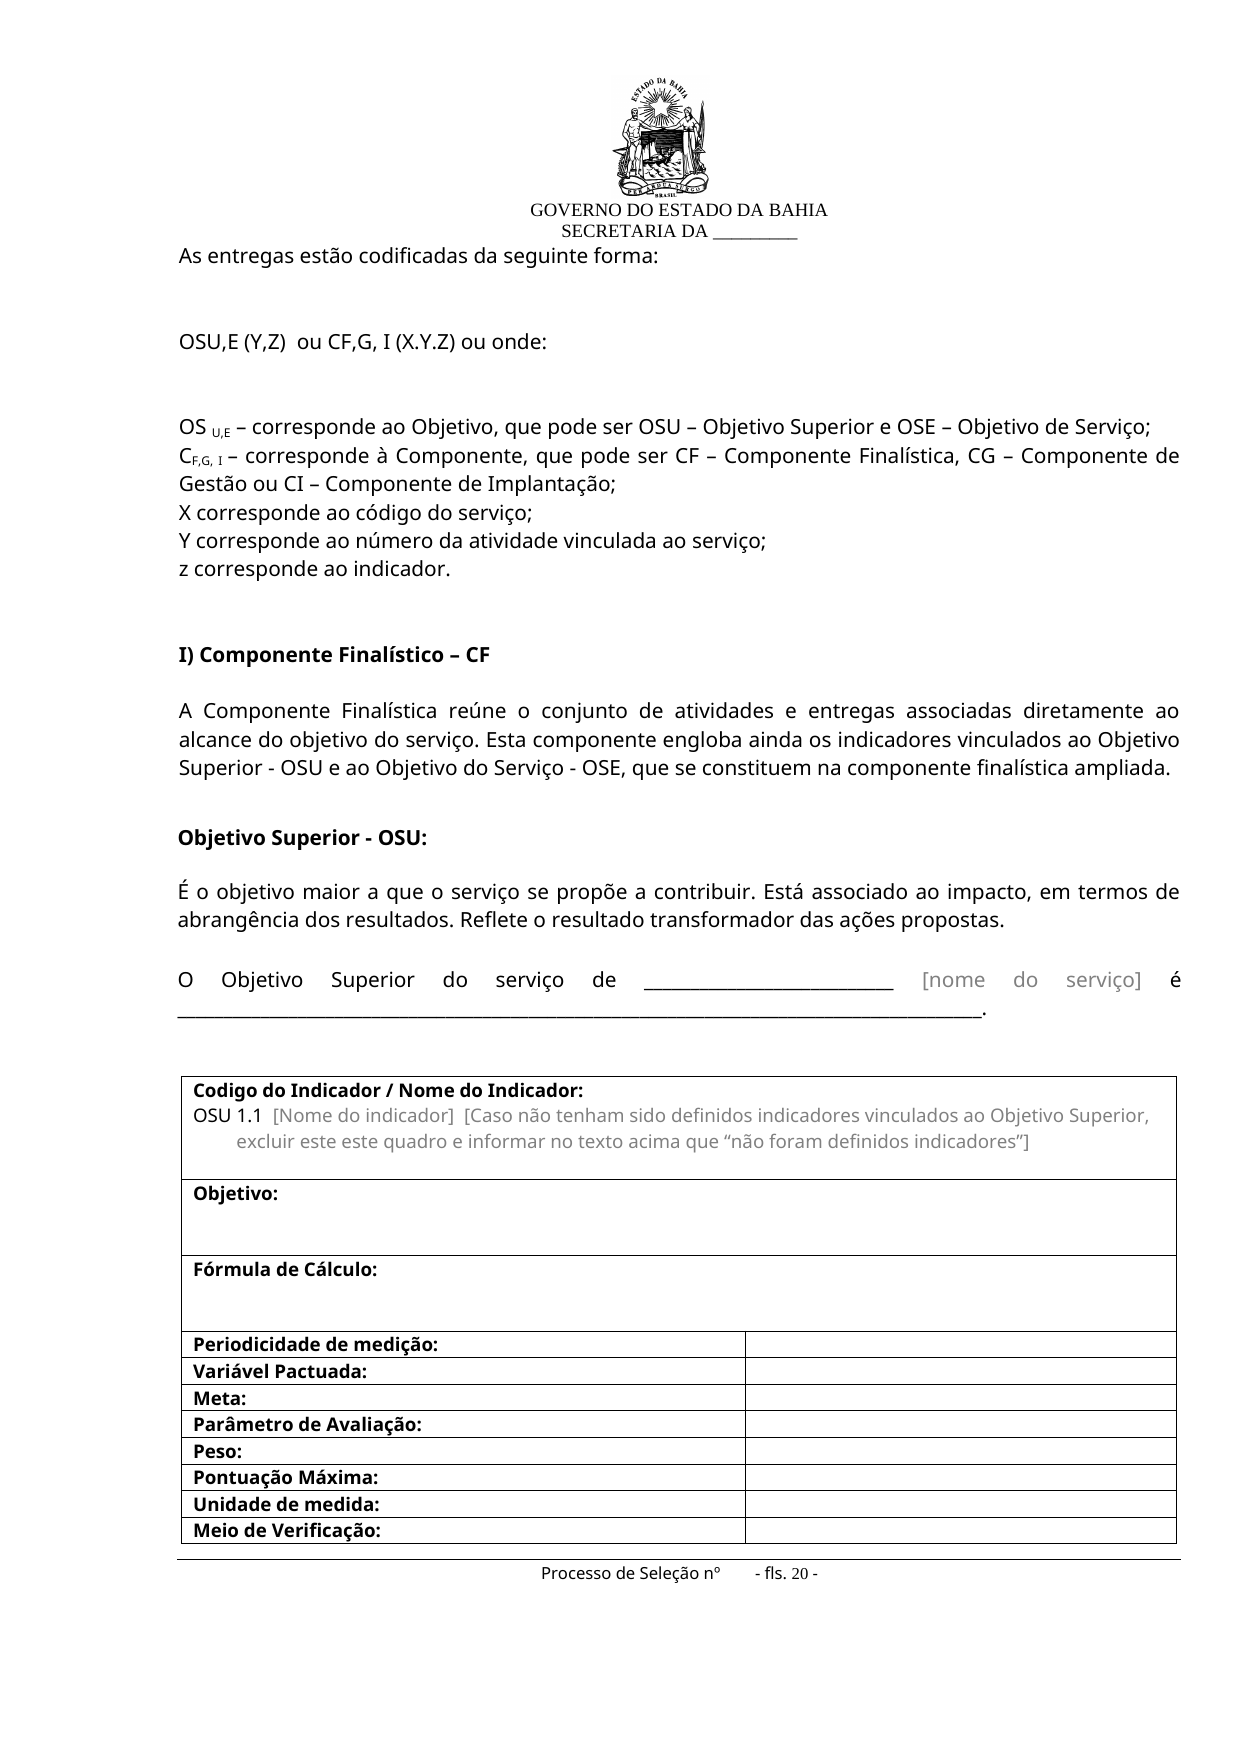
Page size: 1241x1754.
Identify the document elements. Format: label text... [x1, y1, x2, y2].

text Objetivo Superior - OSU: [177, 823, 1181, 851]
table_cell [746, 1465, 1176, 1490]
text I) Componente Finalístico – CF [178, 640, 1181, 668]
table_cell [746, 1518, 1176, 1543]
table_cell [746, 1491, 1176, 1517]
text X corresponde ao código do serviço; [178, 498, 1181, 526]
table_cell Meio de Verificação: [182, 1518, 745, 1543]
table_header Codigo do Indicador / Nome do Indicador: OSU 1.1 [Nome do indicador] [Caso não tenham sido definidos indicadores vinculados ao Objetivo Superior, excluir este este quadro e informar no texto acima que “não foram definidos indicadores”] [182, 1077, 1176, 1179]
text z corresponde ao indicador. [178, 554, 1181, 583]
table_cell Peso: [182, 1438, 745, 1463]
text OSU,E (Y,Z) ou CF,G, I (X.Y.Z) ou onde: [178, 327, 1181, 355]
table_cell [746, 1358, 1176, 1384]
picture [611, 75, 710, 199]
table_cell [746, 1438, 1176, 1463]
text Y corresponde ao número da atividade vinculada ao serviço; [178, 526, 1181, 554]
text É o objetivo maior a que o serviço se propõe a contribuir. Está associado ao impacto, em termos de abrangência dos resultados. Reflete o resultado transformador das ações propostas. [177, 877, 1181, 934]
table_cell [746, 1385, 1176, 1410]
text CF,G, I – corresponde à Componente, que pode ser CF – Componente Finalística, CG – Componente de Gestão ou CI – Componente de Implantação; [178, 441, 1181, 498]
table_cell [746, 1411, 1176, 1437]
table_cell Objetivo: [182, 1180, 1176, 1255]
text A Componente Finalística reúne o conjunto de atividades e entregas associadas diretamente ao alcance do objetivo do serviço. Esta componente engloba ainda os indicadores vinculados ao Objetivo Superior - OSU e ao Objetivo do Serviço - OSE, que se constituem na componente finalística ampliada. [178, 697, 1181, 782]
table_cell Unidade de medida: [182, 1491, 745, 1517]
text OS U,E – corresponde ao Objetivo, que pode ser OSU – Objetivo Superior e OSE – Objetivo de Serviço; [178, 412, 1181, 441]
text O Objetivo Superior do serviço de ___________________________ [nome do serviço] é _______________________________________________________________________________________. [177, 965, 1181, 1022]
table_cell Meta: [182, 1385, 745, 1410]
table_cell Variável Pactuada: [182, 1358, 745, 1384]
table_cell Periodicidade de medição: [182, 1332, 745, 1357]
text As entregas estão codificadas da seguinte forma: [178, 242, 1181, 270]
table_cell Parâmetro de Avaliação: [182, 1411, 745, 1437]
table_cell Pontuação Máxima: [182, 1465, 745, 1490]
table_cell [746, 1332, 1176, 1357]
table_cell Fórmula de Cálculo: [182, 1256, 1176, 1331]
